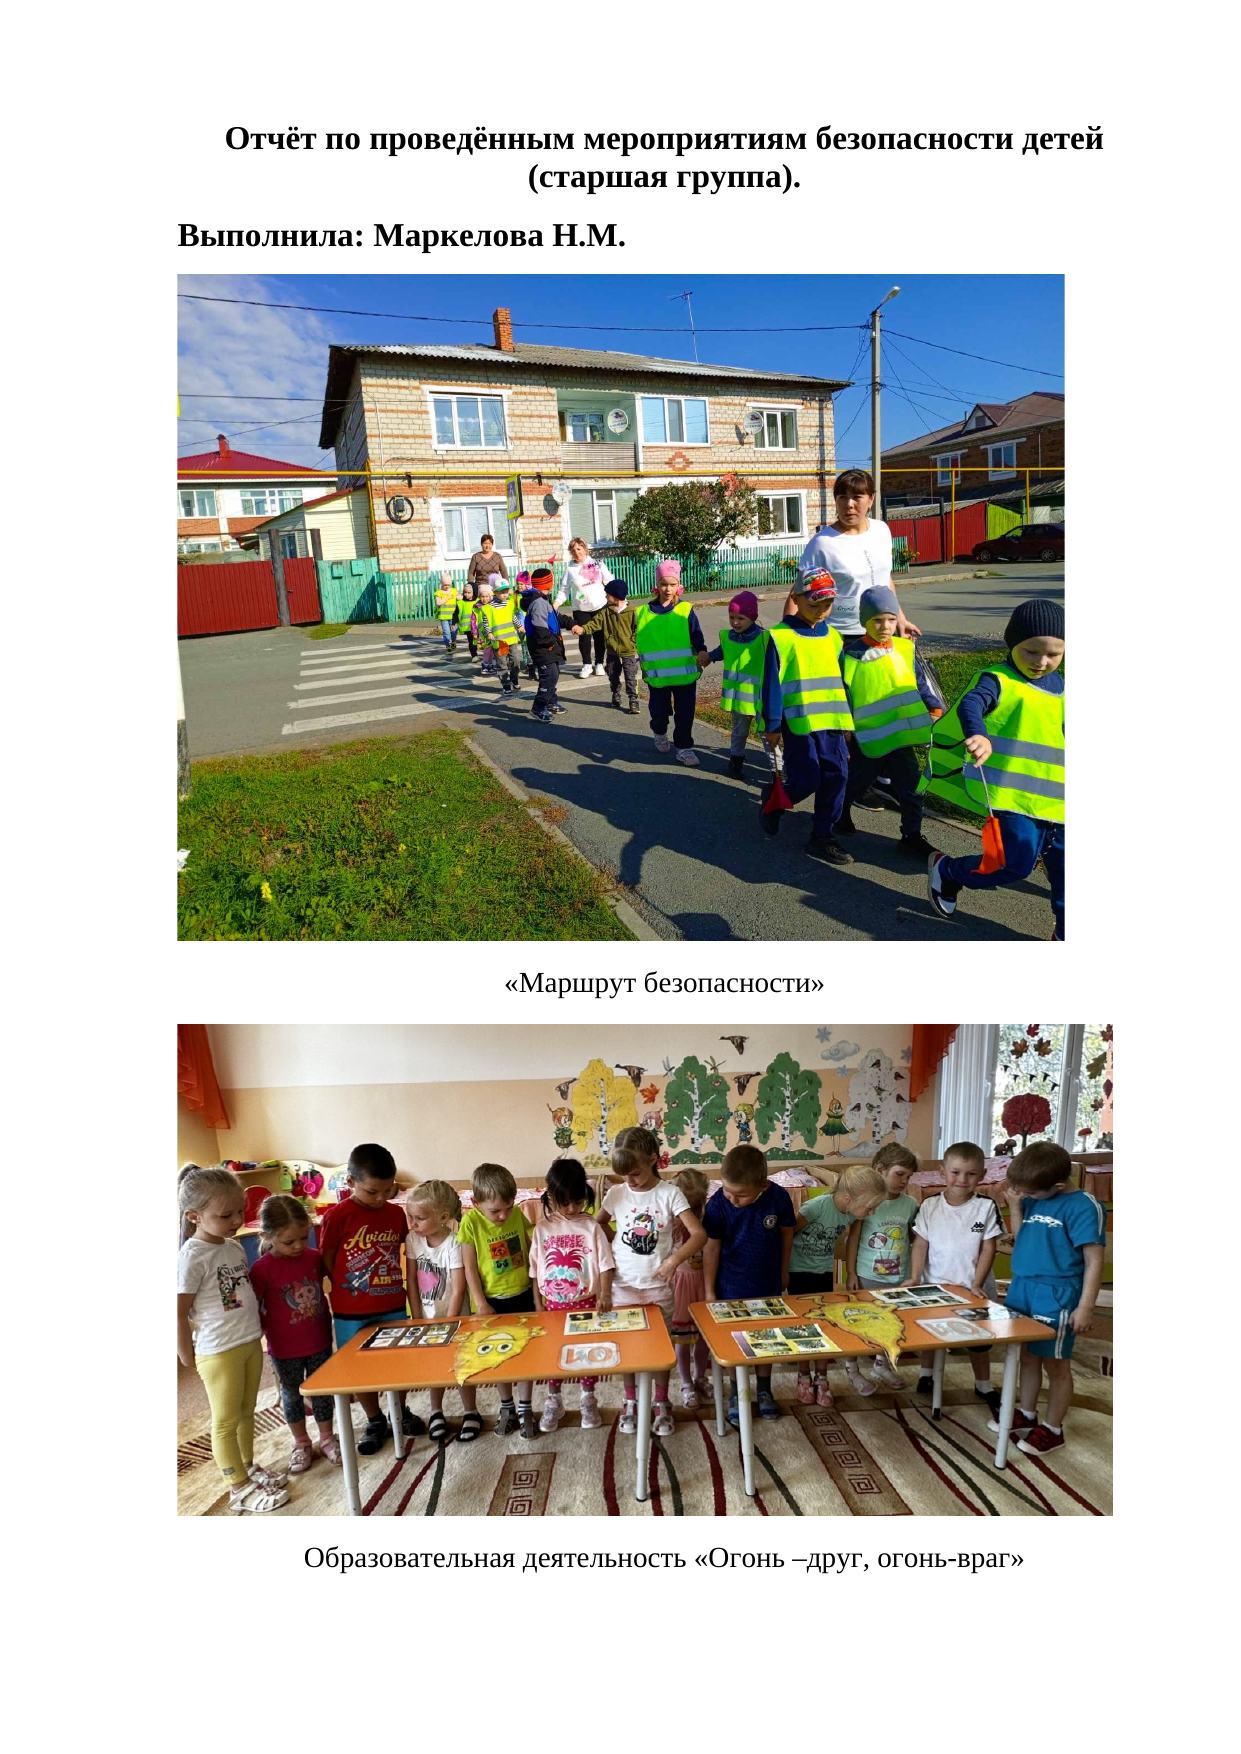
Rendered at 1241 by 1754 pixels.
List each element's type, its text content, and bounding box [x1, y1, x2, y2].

picture [177, 274, 1065, 941]
picture [177, 1024, 1113, 1516]
text Отчёт по проведённым мероприятиям безопасности детей (старшая группа). [177, 118, 1152, 195]
text Образовательная деятельность «Огонь –друг, огонь-враг» [177, 1540, 1152, 1574]
text «Маршрут безопасности» [177, 965, 1152, 999]
text Выполнила: Маркелова Н.М. [177, 216, 1152, 254]
